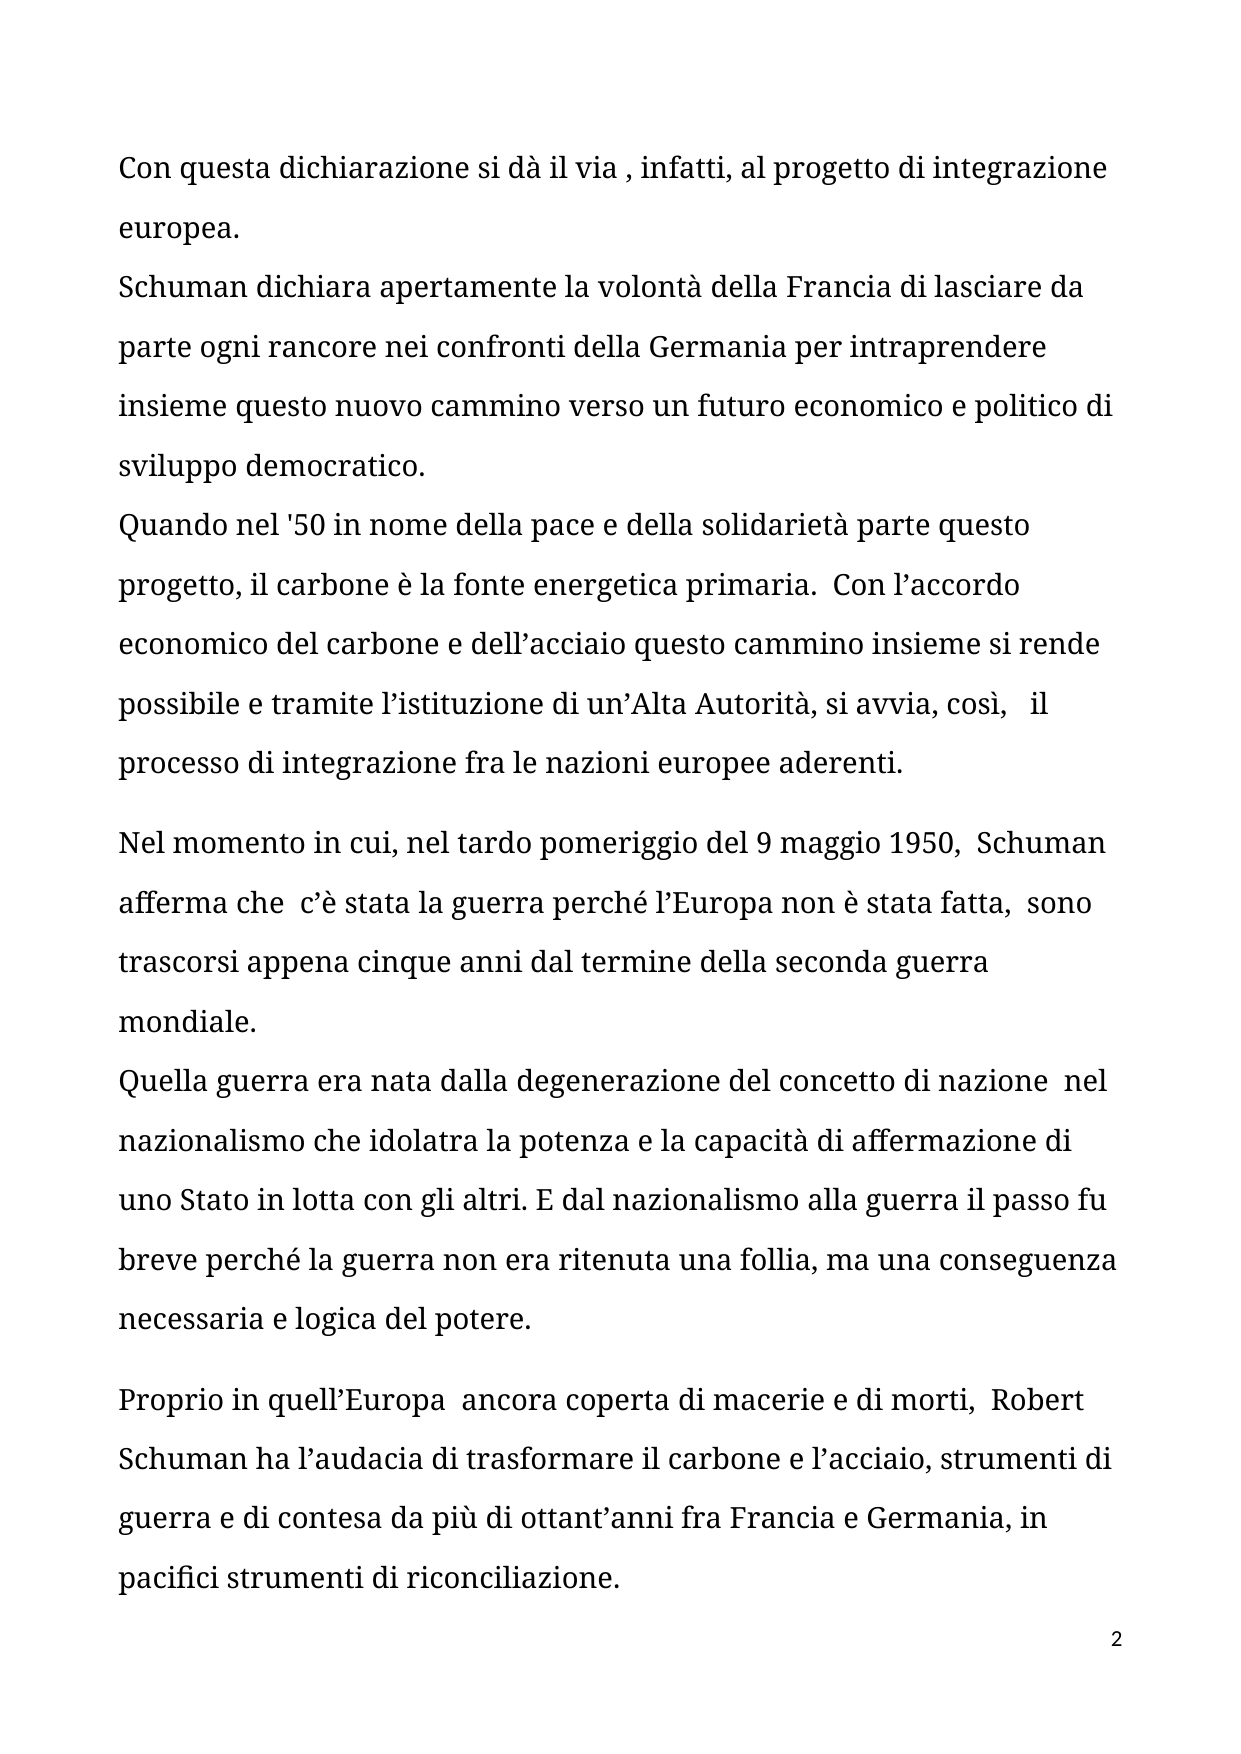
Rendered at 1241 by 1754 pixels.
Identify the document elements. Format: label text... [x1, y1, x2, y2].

text Proprio in quell’Europa ancora coperta di macerie e di morti, Robert Schuman ha l’audacia di trasformare il carbone e l’acciaio, strumenti di guerra e di contesa da più di ottant’anni fra Francia e Germania, in pacifici strumenti di riconciliazione. [118, 1379, 1122, 1597]
text Con questa dichiarazione si dà il via , infatti, al progetto di integrazione europea. Schuman dichiara apertamente la volontà della Francia di lasciare da parte ogni rancore nei confronti della Germania per intraprendere insieme questo nuovo cammino verso un futuro economico e politico di sviluppo democratico. Quando nel '50 in nome della pace e della solidarietà parte questo progetto, il carbone è la fonte energetica primaria. Con l’accordo economico del carbone e dell’acciaio questo cammino insieme si rende possibile e tramite l’istituzione di un’Alta Autorità, si avvia, così, il processo di integrazione fra le nazioni europee aderenti. [118, 148, 1122, 782]
text Nel momento in cui, nel tardo pomeriggio del 9 maggio 1950, Schuman afferma che c’è stata la guerra perché l’Europa non è stata fatta, sono trascorsi appena cinque anni dal termine della seconda guerra mondiale. Quella guerra era nata dalla degenerazione del concetto di nazione nel nazionalismo che idolatra la potenza e la capacità di affermazione di uno Stato in lotta con gli altri. E dal nazionalismo alla guerra il passo fu breve perché la guerra non era ritenuta una follia, ma una conseguenza necessaria e logica del potere. [118, 823, 1122, 1338]
